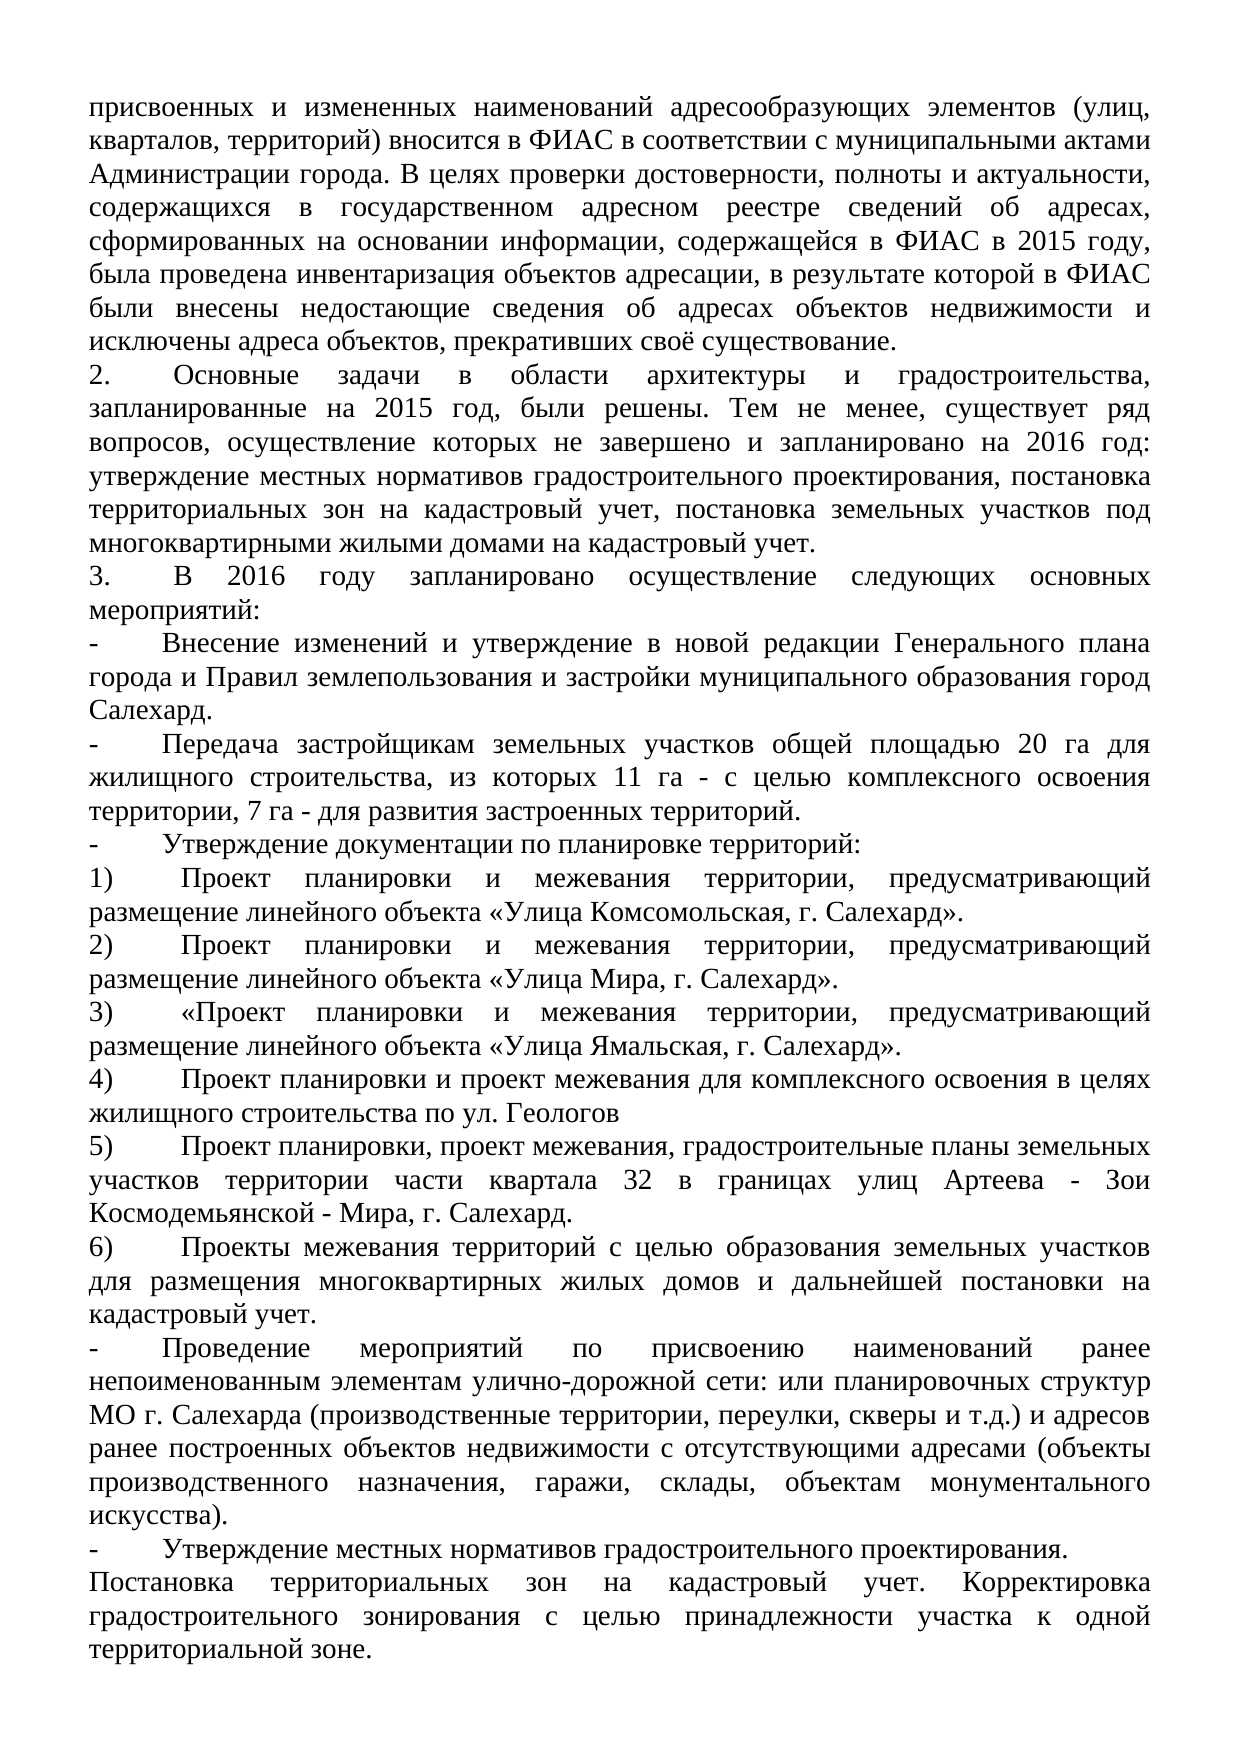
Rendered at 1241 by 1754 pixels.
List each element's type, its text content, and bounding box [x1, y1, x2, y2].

list Проект планировки и межевания территории, предусматривающий размещение линейного объекта «Улица Мира, г. Салехард». [89, 927, 1152, 994]
list Передача застройщикам земельных участков общей площадью 20 га для жилищного строительства, из которых 11 га - с целью комплексного освоения территории, 7 га - для развития застроенных территорий. [89, 726, 1152, 827]
list В 2016 году запланировано осуществление следующих основных мероприятий: [89, 558, 1152, 625]
list Проведение мероприятий по присвоению наименований ранее непоименованным элементам улично-дорожной сети: или планировочных структур МО г. Салехарда (производственные территории, переулки, скверы и т.д.) и адресов ранее построенных объектов недвижимости с отсутствующими адресами (объекты производственного назначения, гаражи, склады, объектам монументального искусства). [89, 1330, 1152, 1531]
list Внесение изменений и утверждение в новой редакции Генерального плана города и Правил землепользования и застройки муниципального образования город Салехард. [89, 625, 1152, 726]
list Проекты межевания территорий с целью образования земельных участков для размещения многоквартирных жилых домов и дальнейшей постановки на кадастровый учет. [89, 1229, 1152, 1330]
text Постановка территориальных зон на кадастровый учет. Корректировка градостроительного зонирования с целью принадлежности участка к одной территориальной зоне. [89, 1564, 1152, 1665]
list Утверждение местных нормативов градостроительного проектирования. [89, 1531, 1152, 1564]
list Проект планировки, проект межевания, градостроительные планы земельных участков территории части квартала 32 в границах улиц Артеева - Зои Космодемьянской - Мира, г. Салехард. [89, 1128, 1152, 1229]
list Проект планировки и проект межевания для комплексного освоения в целях жилищного строительства по ул. Геологов [89, 1061, 1152, 1128]
list Основные задачи в области архитектуры и градостроительства, запланированные на 2015 год, были решены. Тем не менее, существует ряд вопросов, осуществление которых не завершено и запланировано на 2016 год: утверждение местных нормативов градостроительного проектирования, постановка территориальных зон на кадастровый учет, постановка земельных участков под многоквартирными жилыми домами на кадастровый учет. [89, 357, 1152, 558]
list Утверждение документации по планировке территорий: [89, 827, 1152, 860]
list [89, 89, 1152, 357]
list Проект планировки и межевания территории, предусматривающий размещение линейного объекта «Улица Комсомольская, г. Салехард». [89, 860, 1152, 927]
list «Проект планировки и межевания территории, предусматривающий размещение линейного объекта «Улица Ямальская, г. Салехард». [89, 994, 1152, 1061]
